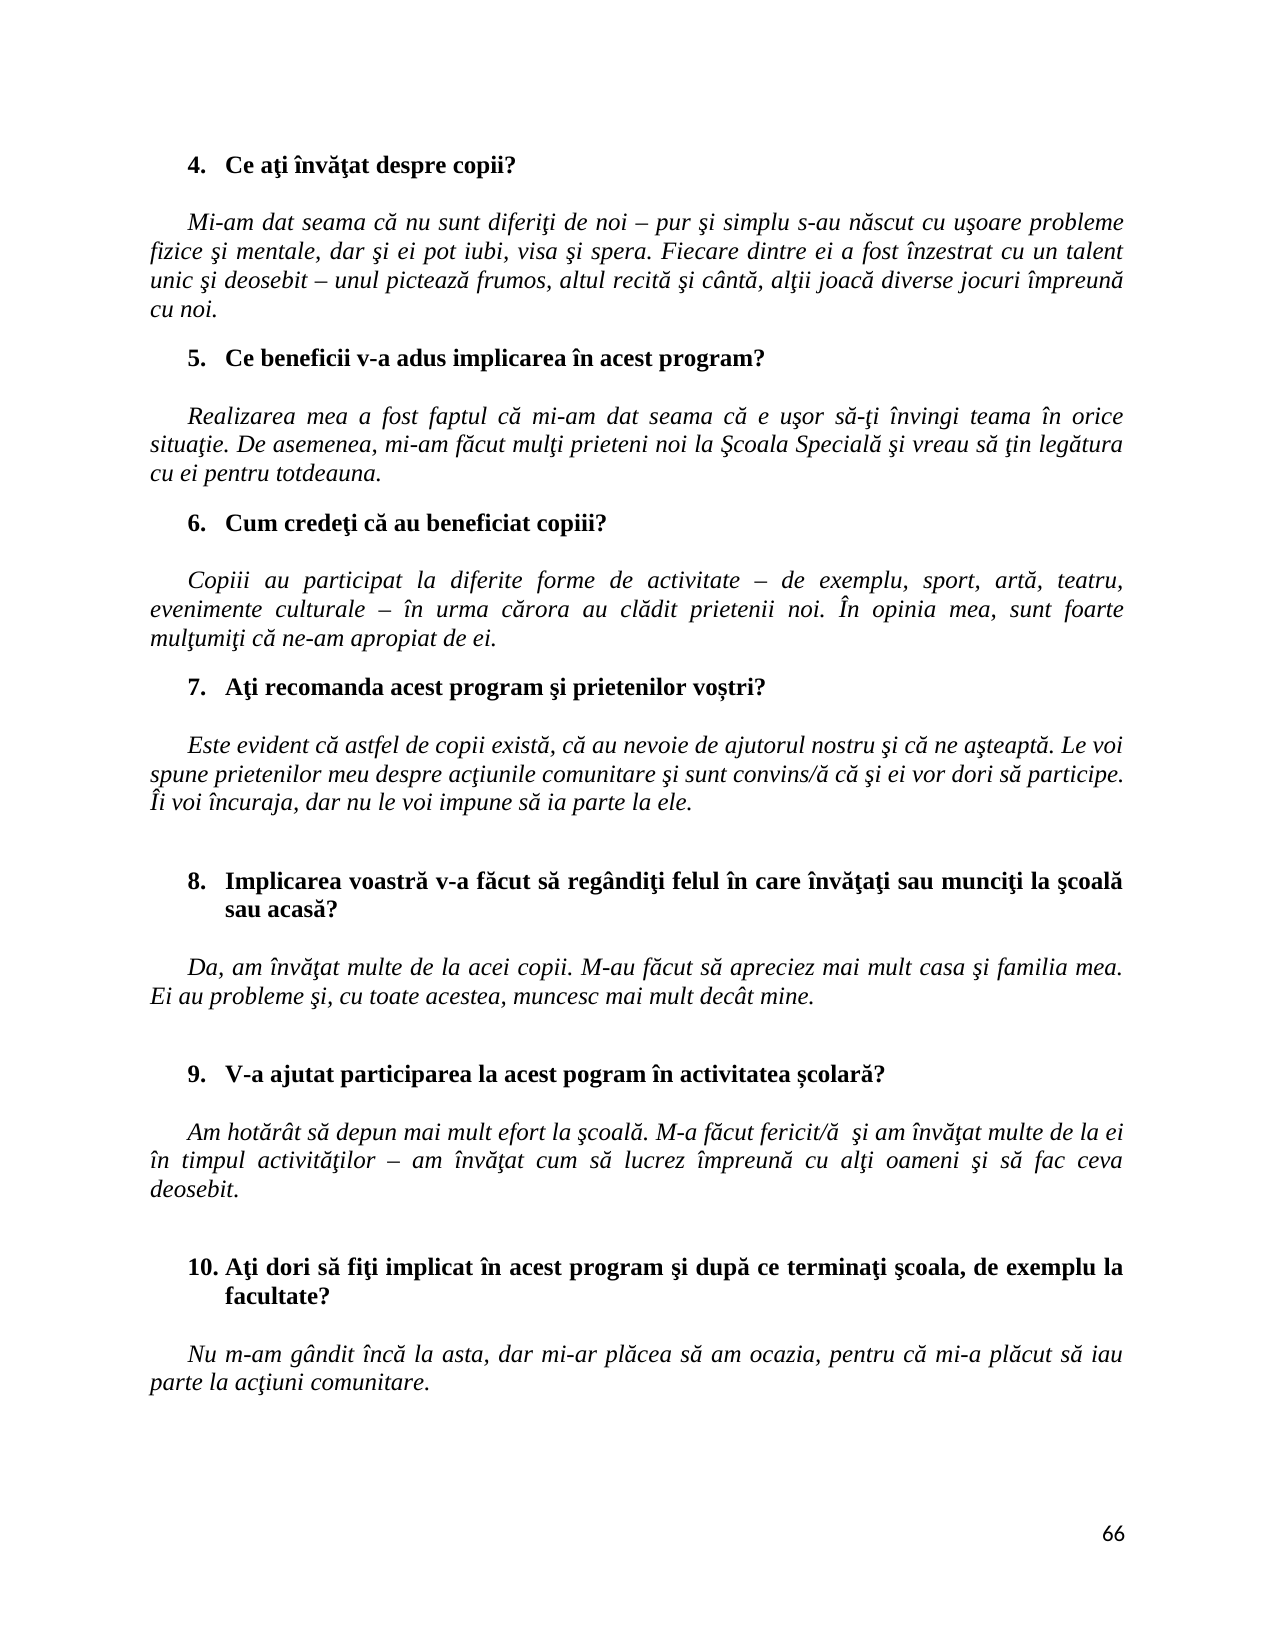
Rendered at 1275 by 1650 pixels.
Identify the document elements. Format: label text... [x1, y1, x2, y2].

text Nu m-am gândit încă la asta, dar mi-ar plăcea să am ocazia, pentru că mi-a plăcut să iau parte la acţiuni comunitare. [150, 1339, 1125, 1396]
list Ce aţi învăţat despre copii? [187, 150, 1125, 179]
list Aţi recomanda acest program şi prietenilor voștri? [187, 672, 1125, 701]
text Mi-am dat seama că nu sunt diferiţi de noi – pur şi simplu s-au născut cu uşoare probleme fizice şi mentale, dar şi ei pot iubi, visa şi spera. Fiecare dintre ei a fost înzestrat cu un talent unic şi deosebit – unul pictează frumos, altul recită şi cântă, alţii joacă diverse jocuri împreună cu noi. [150, 207, 1125, 322]
text Am hotărât să depun mai mult efort la şcoală. M-a făcut fericit/ă şi am învăţat multe de la ei în timpul activităţilor – am învăţat cum să lucrez împreună cu alţi oameni şi să fac ceva deosebit. [150, 1117, 1125, 1203]
list V-a ajutat participarea la acest pogram în activitatea școlară? [187, 1059, 1125, 1088]
text Este evident că astfel de copii există, că au nevoie de ajutorul nostru şi că ne aşteaptă. Le voi spune prietenilor meu despre acţiunile comunitare şi sunt convins/ă că şi ei vor dori să participe. Îi voi încuraja, dar nu le voi impune să ia parte la ele. [150, 730, 1125, 816]
list Cum credeţi că au beneficiat copiii? [187, 508, 1125, 537]
text Copiii au participat la diferite forme de activitate – de exemplu, sport, artă, teatru, evenimente culturale – în urma cărora au clădit prietenii noi. În opinia mea, sunt foarte mulţumiţi că ne-am apropiat de ei. [150, 565, 1125, 652]
list Implicarea voastră v-a făcut să regândiţi felul în care învăţaţi sau munciţi la şcoală sau acasă? [187, 866, 1125, 923]
text Realizarea mea a fost faptul că mi-am dat seama că e uşor să-ţi învingi teama în orice situaţie. De asemenea, mi-am făcut mulţi prieteni noi la Şcoala Specială şi vreau să ţin legătura cu ei pentru totdeauna. [150, 401, 1125, 487]
text Da, am învăţat multe de la acei copii. M-au făcut să apreciez mai mult casa şi familia mea. Ei au probleme şi, cu toate acestea, muncesc mai mult decât mine. [150, 952, 1125, 1009]
list Ce beneficii v-a adus implicarea în acest program? [187, 343, 1125, 372]
list Aţi dori să fiţi implicat în acest program şi după ce terminaţi şcoala, de exemplu la facultate? [187, 1252, 1125, 1310]
